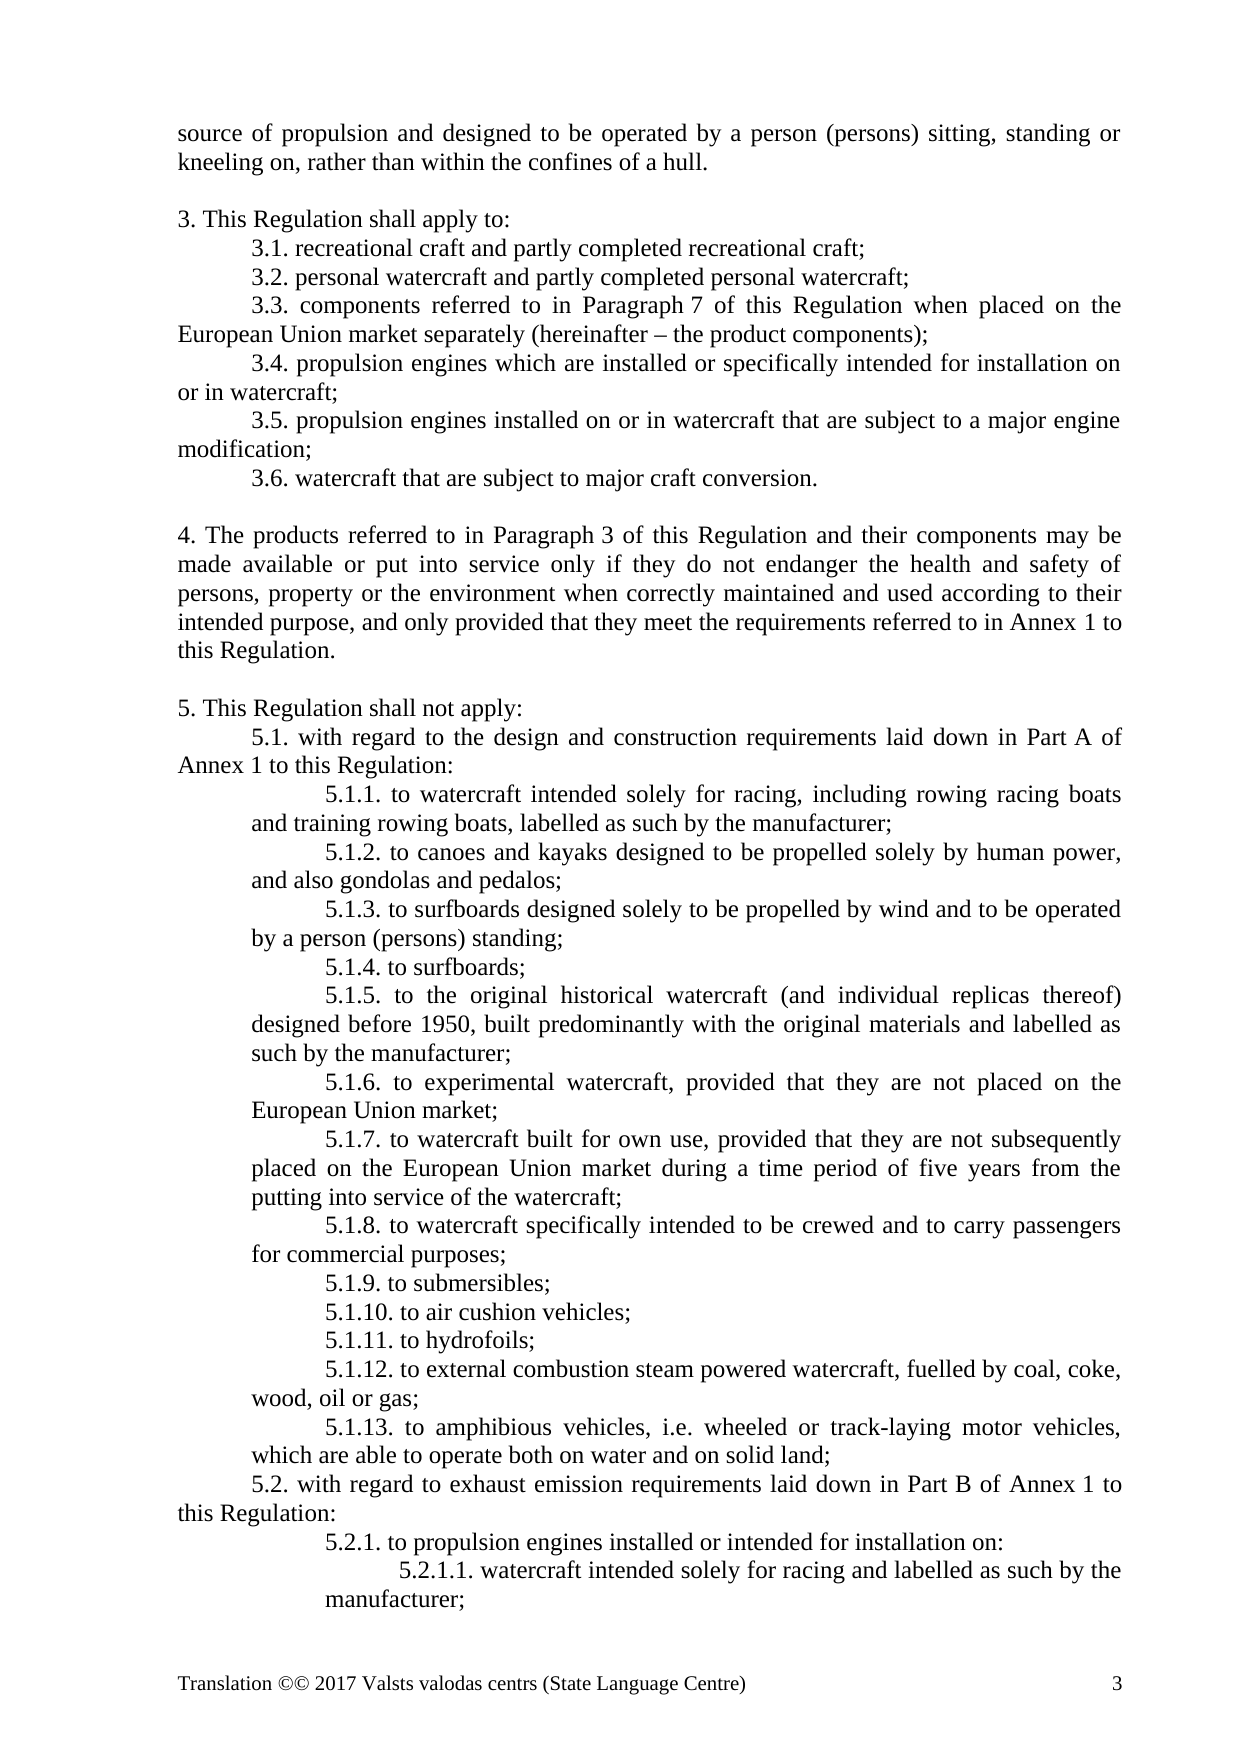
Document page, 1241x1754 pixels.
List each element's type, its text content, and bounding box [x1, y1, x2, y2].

text 3.6. watercraft that are subject to major craft conversion. [177, 463, 1122, 492]
text 5.1.3. to surfboards designed solely to be propelled by wind and to be operated by a person (persons) standing; [251, 894, 1122, 952]
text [177, 118, 1122, 176]
text 3.5. propulsion engines installed on or in watercraft that are subject to a major engine modification; [177, 406, 1122, 463]
text 5.1.10. to air cushion vehicles; [251, 1297, 1122, 1326]
text 5.1.4. to surfboards; [251, 952, 1122, 981]
text 3.3. components referred to in Paragraph 7 of this Regulation when placed on the European Union market separately (hereinafter – the product components); [177, 291, 1122, 348]
text 5.1.9. to submersibles; [251, 1268, 1122, 1297]
text 5.1. with regard to the design and construction requirements laid down in Part A of Annex 1 to this Regulation: [177, 722, 1122, 779]
text 3.2. personal watercraft and partly completed personal watercraft; [177, 262, 1122, 291]
text 5.1.1. to watercraft intended solely for racing, including rowing racing boats and training rowing boats, labelled as such by the manufacturer; [251, 779, 1122, 837]
text 3. This Regulation shall apply to: [177, 204, 1122, 233]
text 5.1.6. to experimental watercraft, provided that they are not placed on the European Union market; [251, 1067, 1122, 1124]
text 5.1.11. to hydrofoils; [251, 1326, 1122, 1354]
text 5.1.7. to watercraft built for own use, provided that they are not subsequently placed on the European Union market during a time period of five years from the putting into service of the watercraft; [251, 1124, 1122, 1211]
text 5.1.13. to amphibious vehicles, i.e. wheeled or track-laying motor vehicles, which are able to operate both on water and on solid land; [251, 1412, 1122, 1469]
text 5.1.2. to canoes and kayaks designed to be propelled solely by human power, and also gondolas and pedalos; [251, 837, 1122, 894]
text 5.1.8. to watercraft specifically intended to be crewed and to carry passengers for commercial purposes; [251, 1211, 1122, 1268]
text 4. The products referred to in Paragraph 3 of this Regulation and their components may be made available or put into service only if they do not endanger the health and safety of persons, property or the environment when correctly maintained and used according to their intended purpose, and only provided that they meet the requirements referred to in Annex 1 to this Regulation. [177, 521, 1122, 664]
text 5. This Regulation shall not apply: [177, 693, 1122, 722]
text 3.4. propulsion engines which are installed or specifically intended for installation on or in watercraft; [177, 348, 1122, 406]
text 5.2.1.1. watercraft intended solely for racing and labelled as such by the manufacturer; [325, 1556, 1122, 1613]
text 5.1.12. to external combustion steam powered watercraft, fuelled by coal, coke, wood, oil or gas; [251, 1354, 1122, 1412]
text 5.2.1. to propulsion engines installed or intended for installation on: [251, 1527, 1122, 1556]
text 5.2. with regard to exhaust emission requirements laid down in Part B of Annex 1 to this Regulation: [177, 1469, 1122, 1527]
text 3.1. recreational craft and partly completed recreational craft; [177, 233, 1122, 262]
text 5.1.5. to the original historical watercraft (and individual replicas thereof) designed before 1950, built predominantly with the original materials and labelled as such by the manufacturer; [251, 981, 1122, 1067]
